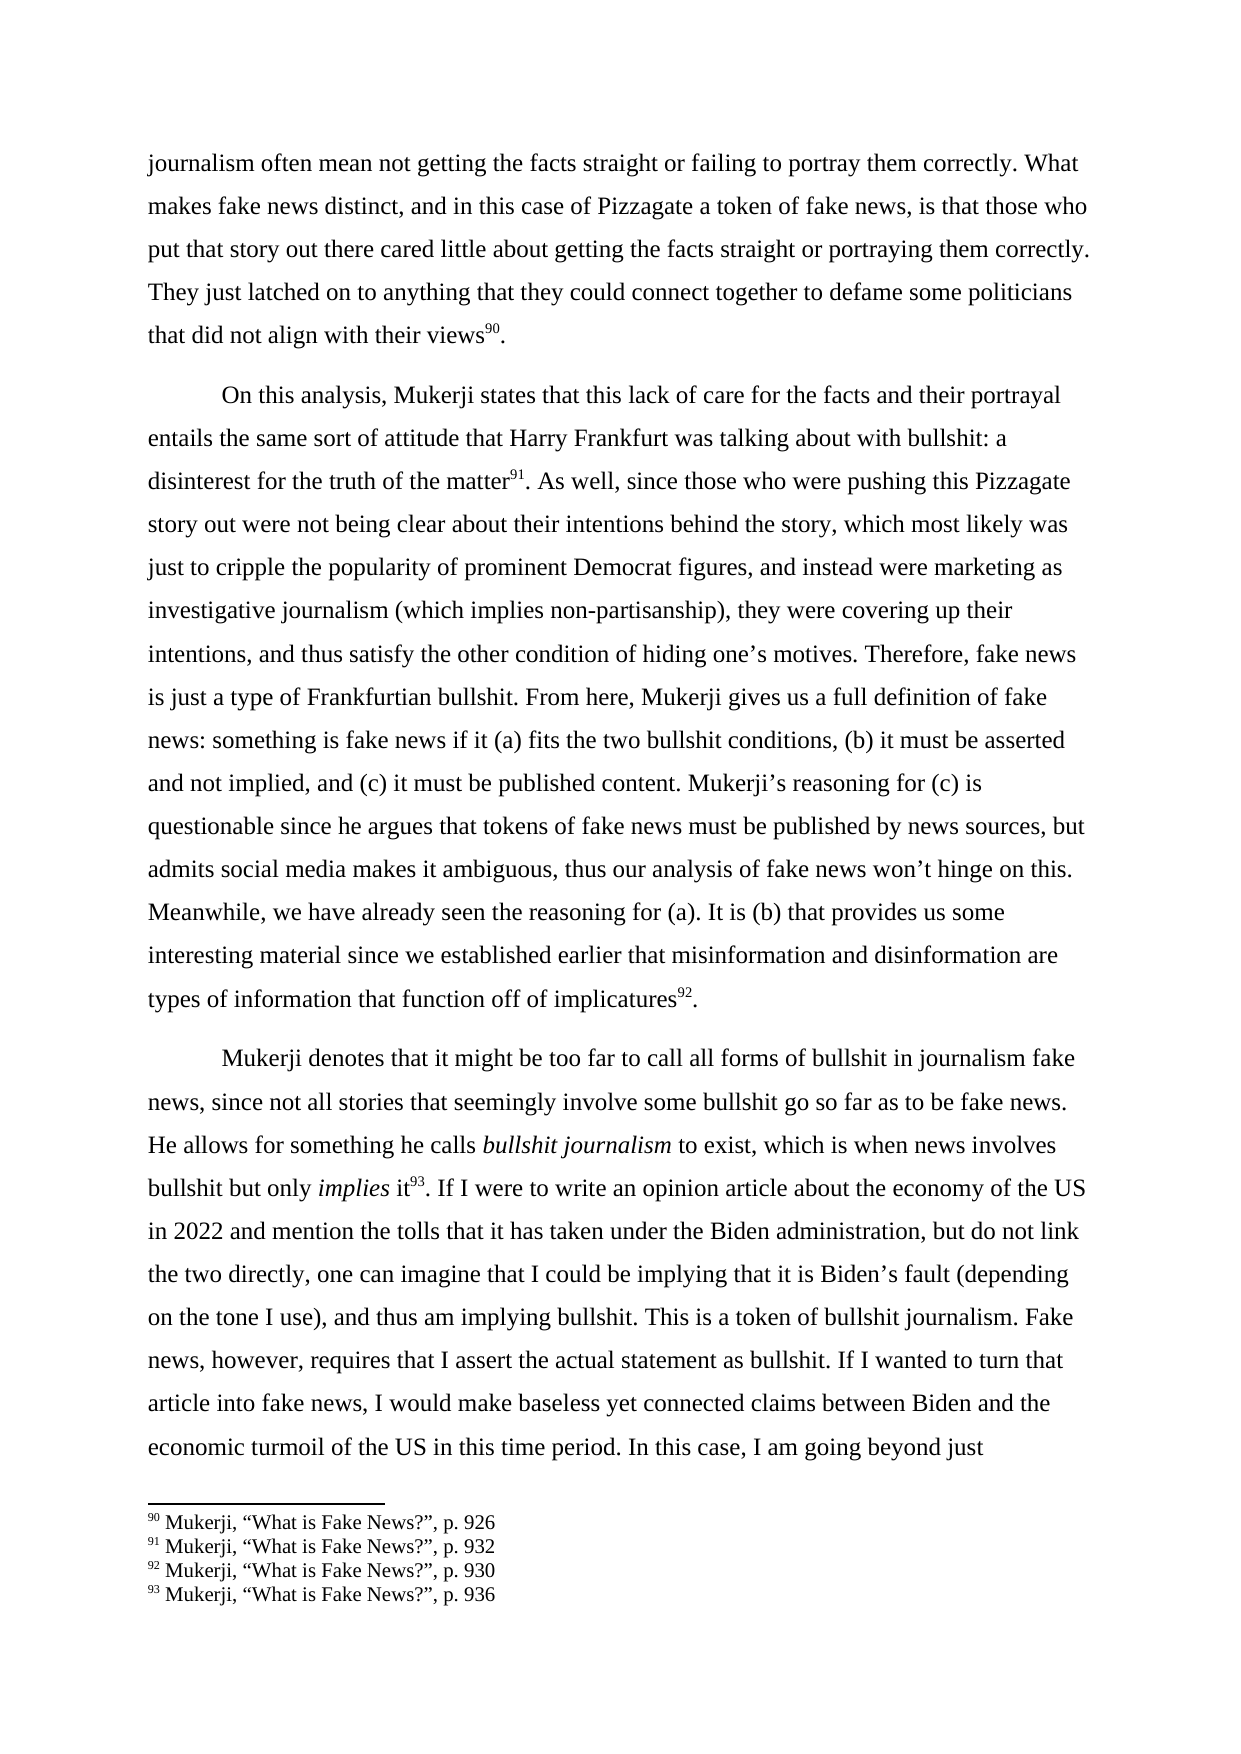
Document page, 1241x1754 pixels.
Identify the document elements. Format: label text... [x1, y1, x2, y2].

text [148, 148, 1093, 349]
text On this analysis, Mukerji states that this lack of care for the facts and their portrayal entails the same sort of attitude that Harry Frankfurt was talking about with bullshit: a disinterest for the truth of the matter. As well, since those who were pushing this Pizzagate story out were not being clear about their intentions behind the story, which most likely was just to cripple the popularity of prominent Democrat figures, and instead were marketing as investigative journalism (which implies non-partisanship), they were covering up their intentions, and thus satisfy the other condition of hiding one’s motives. Therefore, fake news is just a type of Frankfurtian bullshit. From here, Mukerji gives us a full definition of fake news: something is fake news if it (a) fits the two bullshit conditions, (b) it must be asserted and not implied, and (c) it must be published content. Mukerji’s reasoning for (c) is questionable since he argues that tokens of fake news must be published by news sources, but admits social media makes it ambiguous, thus our analysis of fake news won’t hinge on this. Meanwhile, we have already seen the reasoning for (a). It is (b) that provides us some interesting material since we established earlier that misinformation and disinformation are types of information that function off of implicatures. [148, 380, 1093, 1012]
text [148, 1043, 1093, 1460]
